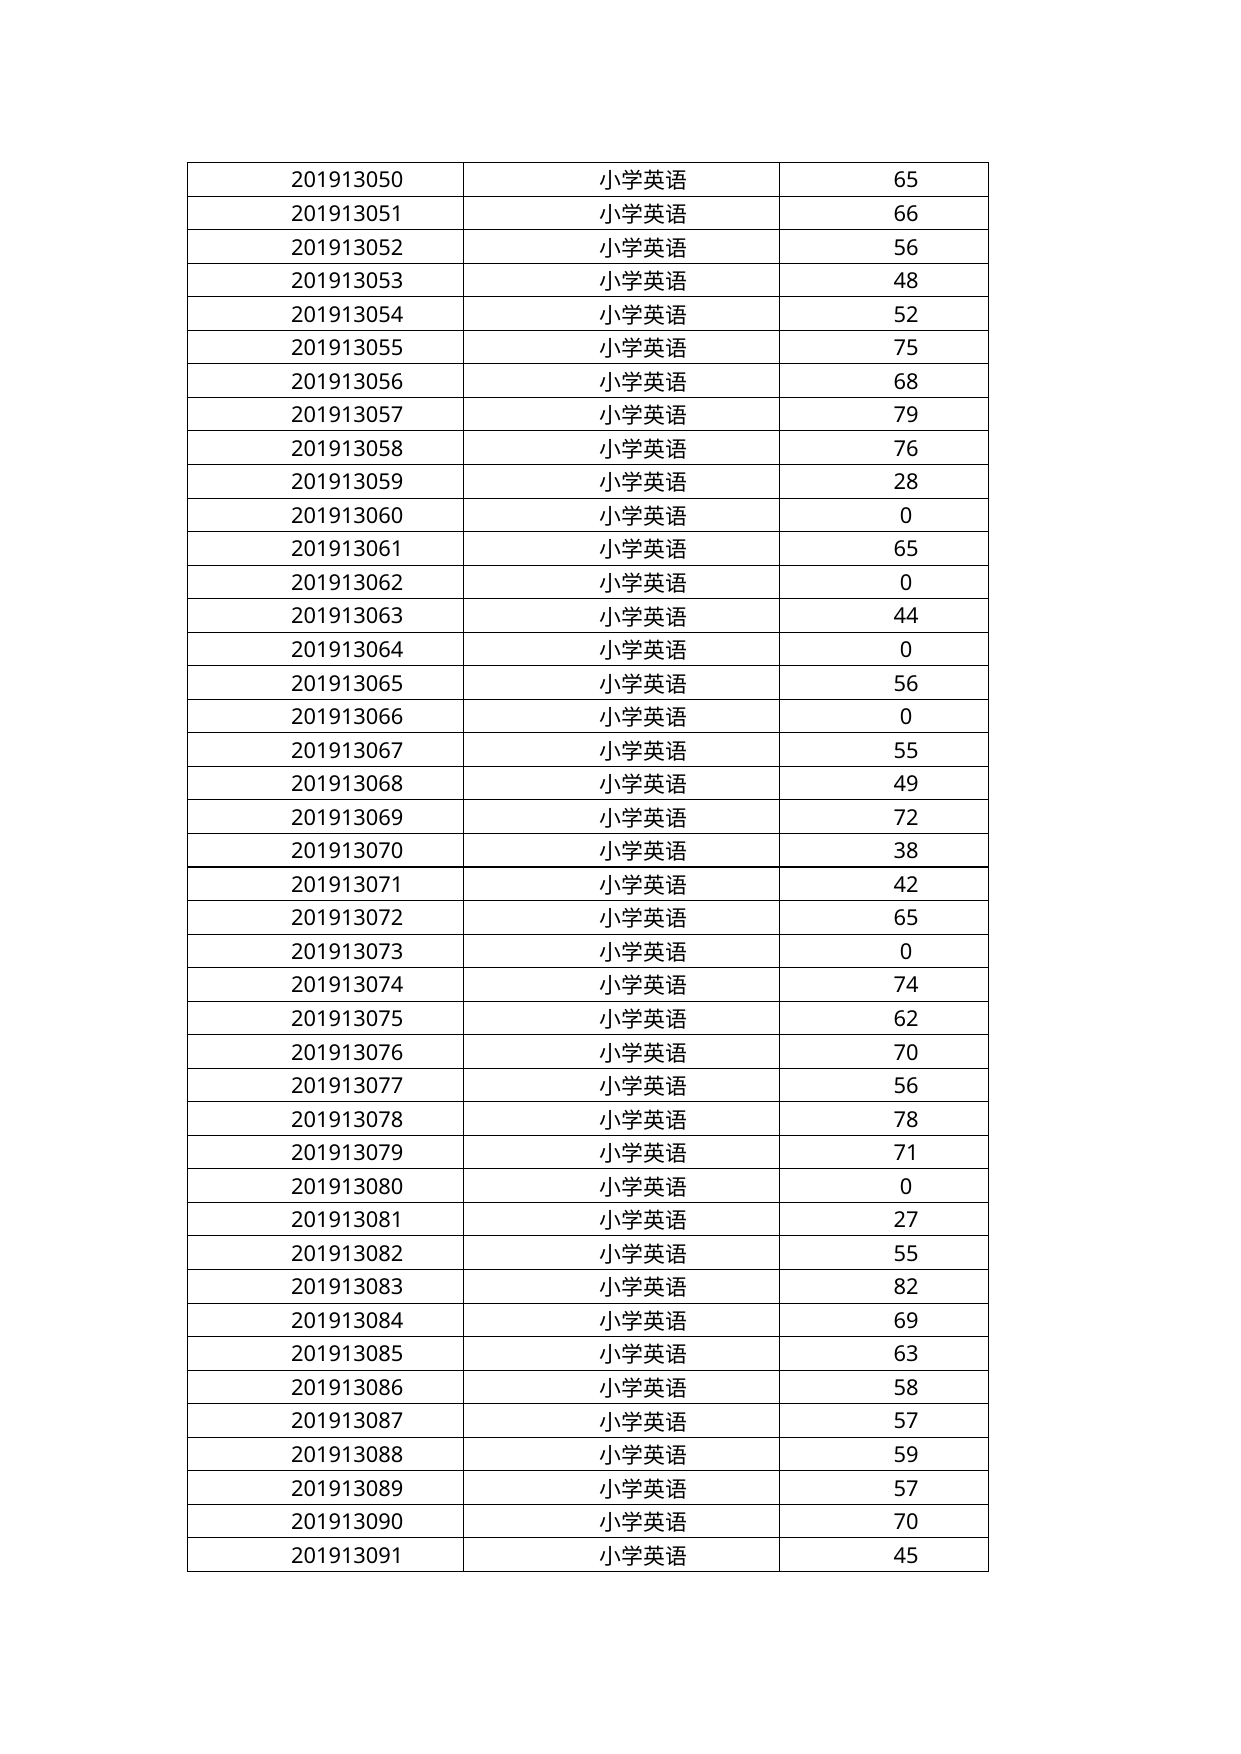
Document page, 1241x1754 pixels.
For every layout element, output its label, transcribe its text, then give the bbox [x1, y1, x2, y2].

table_cell 201913058 [188, 431, 463, 464]
table_cell 201913061 [188, 532, 463, 564]
table_cell 201913062 [188, 566, 463, 598]
table_cell 79 [780, 398, 988, 430]
table_cell 38 [780, 834, 988, 866]
table_cell 66 [780, 197, 988, 229]
table_cell 201913063 [188, 599, 463, 632]
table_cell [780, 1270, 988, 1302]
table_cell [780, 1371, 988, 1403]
table_cell 小学英语 [464, 935, 779, 967]
table_cell 68 [780, 364, 988, 397]
table_cell 62 [780, 1002, 988, 1034]
table_cell 小学英语 [464, 800, 779, 833]
table_cell 0 [780, 700, 988, 732]
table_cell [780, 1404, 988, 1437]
table_cell 201913074 [188, 968, 463, 1001]
table_cell 小学英语 [464, 499, 779, 531]
table_cell 201913072 [188, 901, 463, 933]
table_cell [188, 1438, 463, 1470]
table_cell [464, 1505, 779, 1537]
table_cell 72 [780, 800, 988, 833]
table_cell 小学英语 [464, 599, 779, 632]
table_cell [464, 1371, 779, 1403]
table_cell 65 [780, 901, 988, 933]
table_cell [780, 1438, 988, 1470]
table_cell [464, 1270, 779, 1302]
table_cell 小学英语 [464, 431, 779, 464]
table_cell 201913060 [188, 499, 463, 531]
table_cell 201913059 [188, 465, 463, 497]
table_cell 201913079 [188, 1136, 463, 1168]
table_cell 0 [780, 935, 988, 967]
table_cell 0 [780, 633, 988, 665]
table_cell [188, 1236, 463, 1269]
table_cell 小学英语 [464, 264, 779, 296]
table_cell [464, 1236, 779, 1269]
table_cell 56 [780, 230, 988, 263]
table_cell 201913068 [188, 767, 463, 799]
table_cell 201913050 [188, 163, 463, 196]
table_cell 小学英语 [464, 297, 779, 330]
table_cell 小学英语 [464, 197, 779, 229]
table_cell 小学英语 [464, 1002, 779, 1034]
table_cell 小学英语 [464, 633, 779, 665]
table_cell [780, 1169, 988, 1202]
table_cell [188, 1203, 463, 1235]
table_cell 74 [780, 968, 988, 1001]
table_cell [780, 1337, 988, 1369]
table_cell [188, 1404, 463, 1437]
table_cell 小学英语 [464, 733, 779, 766]
table_cell 78 [780, 1102, 988, 1135]
table_cell 75 [780, 331, 988, 363]
table_cell 71 [780, 1136, 988, 1168]
table_cell 44 [780, 599, 988, 632]
table_cell 小学英语 [464, 868, 779, 900]
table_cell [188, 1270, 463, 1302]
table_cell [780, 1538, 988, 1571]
table_cell 201913057 [188, 398, 463, 430]
table_cell 201913069 [188, 800, 463, 833]
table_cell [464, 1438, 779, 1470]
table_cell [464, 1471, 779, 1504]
table_cell 小学英语 [464, 364, 779, 397]
table_cell 201913075 [188, 1002, 463, 1034]
table_cell 70 [780, 1035, 988, 1068]
table_cell 201913055 [188, 331, 463, 363]
table_cell 小学英语 [464, 1035, 779, 1068]
table_cell 201913076 [188, 1035, 463, 1068]
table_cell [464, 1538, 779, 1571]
table_cell 小学英语 [464, 767, 779, 799]
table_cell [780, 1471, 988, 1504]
table_cell 201913077 [188, 1069, 463, 1101]
table_cell 201913073 [188, 935, 463, 967]
table_cell 201913065 [188, 666, 463, 699]
table_cell 42 [780, 868, 988, 900]
table_cell 小学英语 [464, 566, 779, 598]
table_cell 65 [780, 532, 988, 564]
table_cell 201913064 [188, 633, 463, 665]
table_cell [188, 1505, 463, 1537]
table_cell 小学英语 [464, 465, 779, 497]
table_cell 小学英语 [464, 834, 779, 866]
table_cell 小学英语 [464, 230, 779, 263]
table_cell 小学英语 [464, 1069, 779, 1101]
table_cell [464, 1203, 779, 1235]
table_cell 201913066 [188, 700, 463, 732]
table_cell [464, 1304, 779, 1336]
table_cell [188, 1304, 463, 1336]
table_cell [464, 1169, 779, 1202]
table_cell 201913052 [188, 230, 463, 263]
table_cell 49 [780, 767, 988, 799]
table_cell 小学英语 [464, 700, 779, 732]
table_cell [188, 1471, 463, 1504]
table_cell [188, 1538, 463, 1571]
table_cell 小学英语 [464, 666, 779, 699]
table_cell 201913056 [188, 364, 463, 397]
table_cell 0 [780, 499, 988, 531]
table_cell 201913070 [188, 834, 463, 866]
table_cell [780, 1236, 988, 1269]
table_cell 28 [780, 465, 988, 497]
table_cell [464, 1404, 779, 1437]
table_cell 小学英语 [464, 398, 779, 430]
table_cell 201913054 [188, 297, 463, 330]
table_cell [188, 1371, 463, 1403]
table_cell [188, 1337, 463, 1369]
table_cell 55 [780, 733, 988, 766]
table_cell 201913067 [188, 733, 463, 766]
table_cell 201913053 [188, 264, 463, 296]
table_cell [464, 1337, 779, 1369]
table_cell 0 [780, 566, 988, 598]
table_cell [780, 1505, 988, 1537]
table_cell 52 [780, 297, 988, 330]
table_cell 小学英语 [464, 901, 779, 933]
table_cell 201913078 [188, 1102, 463, 1135]
table_cell 48 [780, 264, 988, 296]
table_cell 56 [780, 666, 988, 699]
table_cell 56 [780, 1069, 988, 1101]
table_cell 小学英语 [464, 163, 779, 196]
table_cell 小学英语 [464, 1102, 779, 1135]
table_cell 201913080 [188, 1169, 463, 1202]
table_cell 65 [780, 163, 988, 196]
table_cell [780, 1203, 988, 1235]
table_cell 201913051 [188, 197, 463, 229]
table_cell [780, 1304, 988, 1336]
table_cell 201913071 [188, 868, 463, 900]
table_cell 小学英语 [464, 968, 779, 1001]
table_cell 小学英语 [464, 532, 779, 564]
table_cell 小学英语 [464, 1136, 779, 1168]
table_cell 76 [780, 431, 988, 464]
table_cell 小学英语 [464, 331, 779, 363]
